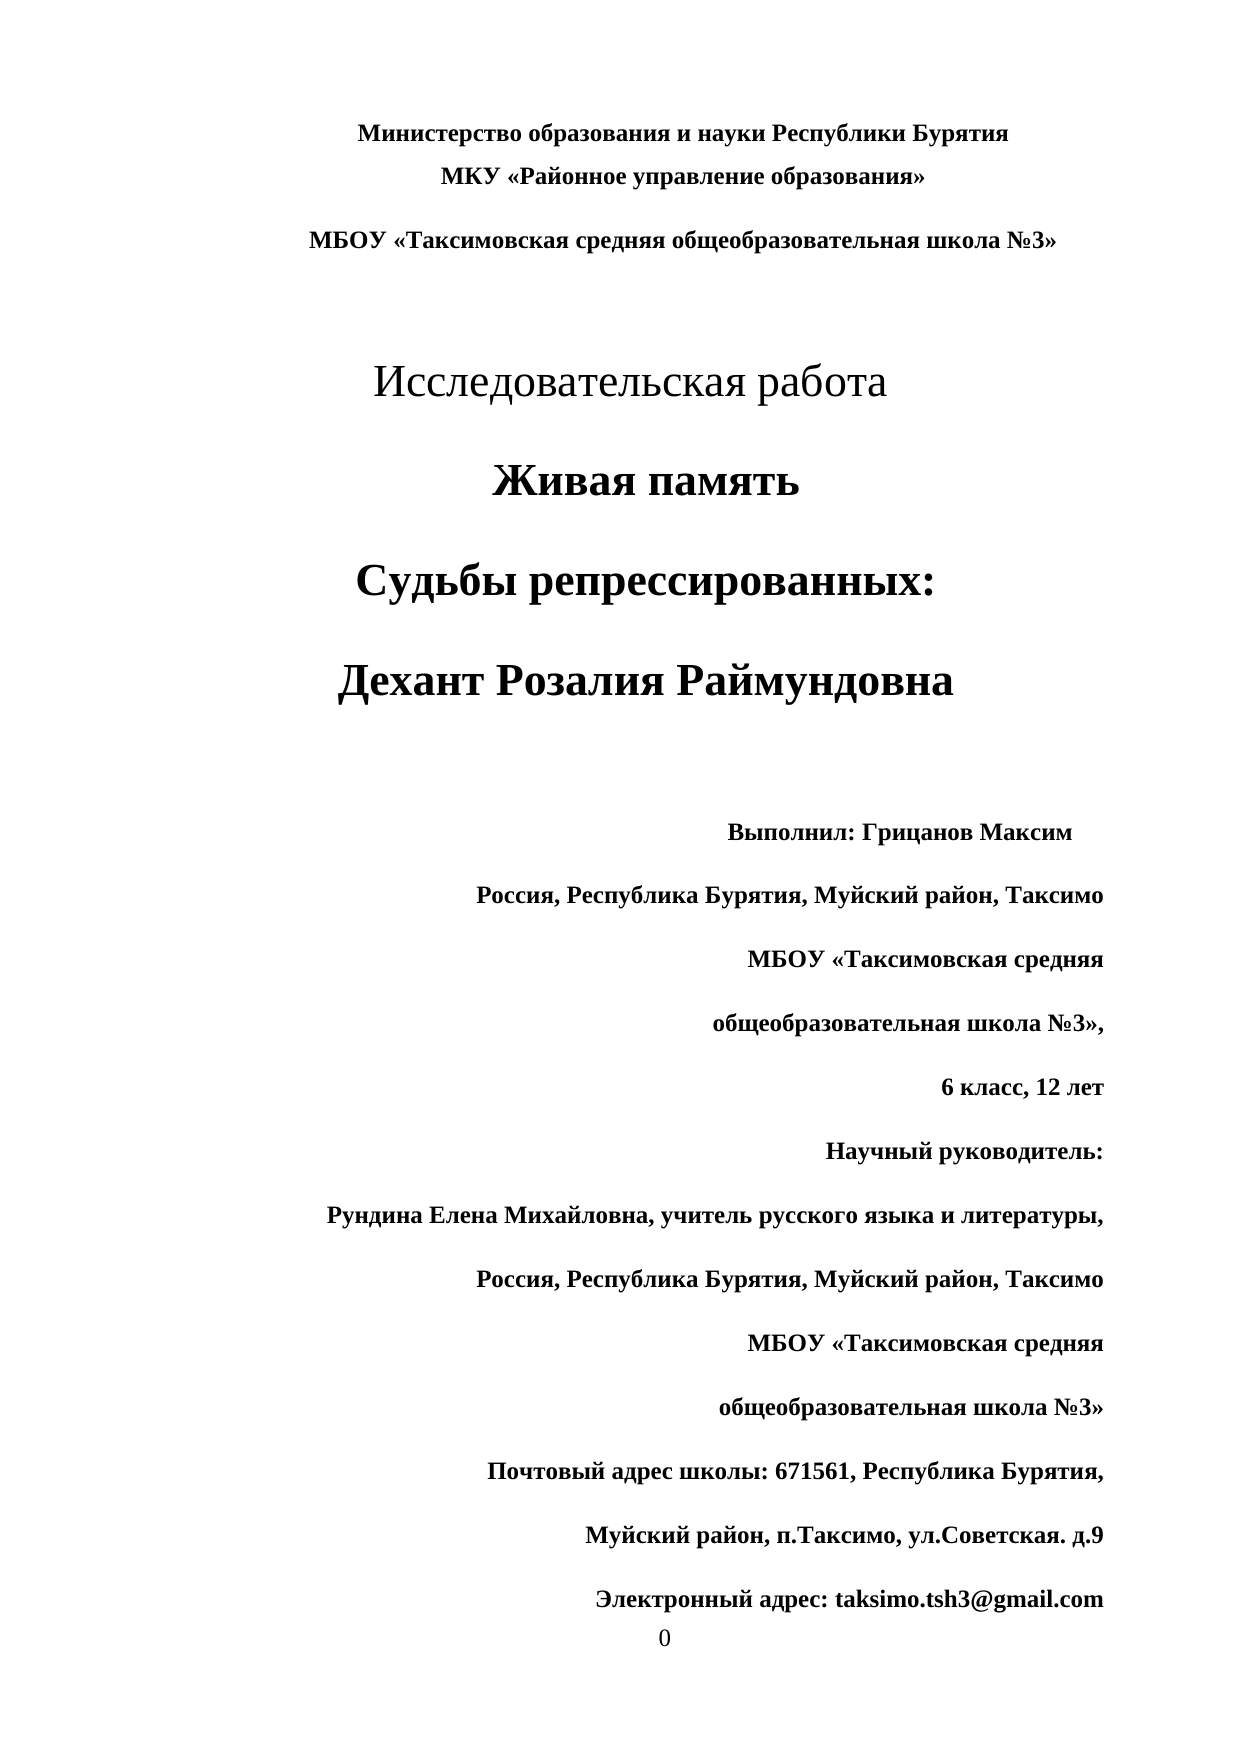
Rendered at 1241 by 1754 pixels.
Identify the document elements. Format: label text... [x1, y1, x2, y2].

text Министерство образования и науки Республики Бурятия [177, 118, 1189, 147]
text 6 класс, 12 лет [121, 1072, 1104, 1101]
text общеобразовательная школа №3», [121, 1008, 1104, 1037]
text Исследовательская работа [121, 353, 1171, 406]
text МБОУ «Таксимовская средняя [121, 1328, 1104, 1357]
text общеобразовательная школа №3» [121, 1392, 1104, 1421]
text Научный руководитель: [121, 1136, 1104, 1165]
text Электронный адрес: taksimo.tsh3@gmail.com [121, 1584, 1104, 1613]
text МБОУ «Таксимовская средняя [121, 944, 1104, 973]
text Выполнил: Грицанов Максим [177, 817, 1104, 845]
text Рундина Елена Михайловна, учитель русского языка и литературы, [121, 1200, 1104, 1229]
text МКУ «Районное управление образования» [177, 161, 1189, 190]
text Живая память [121, 453, 1171, 506]
text Россия, Республика Бурятия, Муйский район, Таксимо [121, 1264, 1104, 1293]
text Судьбы репрессированных: [121, 553, 1171, 606]
text Россия, Республика Бурятия, Муйский район, Таксимо [121, 881, 1104, 909]
text Дехант Розалия Раймундовна [121, 653, 1171, 706]
text Муйский район, п.Таксимо, ул.Советская. д.9 [121, 1520, 1104, 1549]
text МБОУ «Таксимовская средняя общеобразовательная школа №3» [177, 225, 1189, 254]
text Почтовый адрес школы: 671561, Республика Бурятия, [121, 1456, 1104, 1485]
